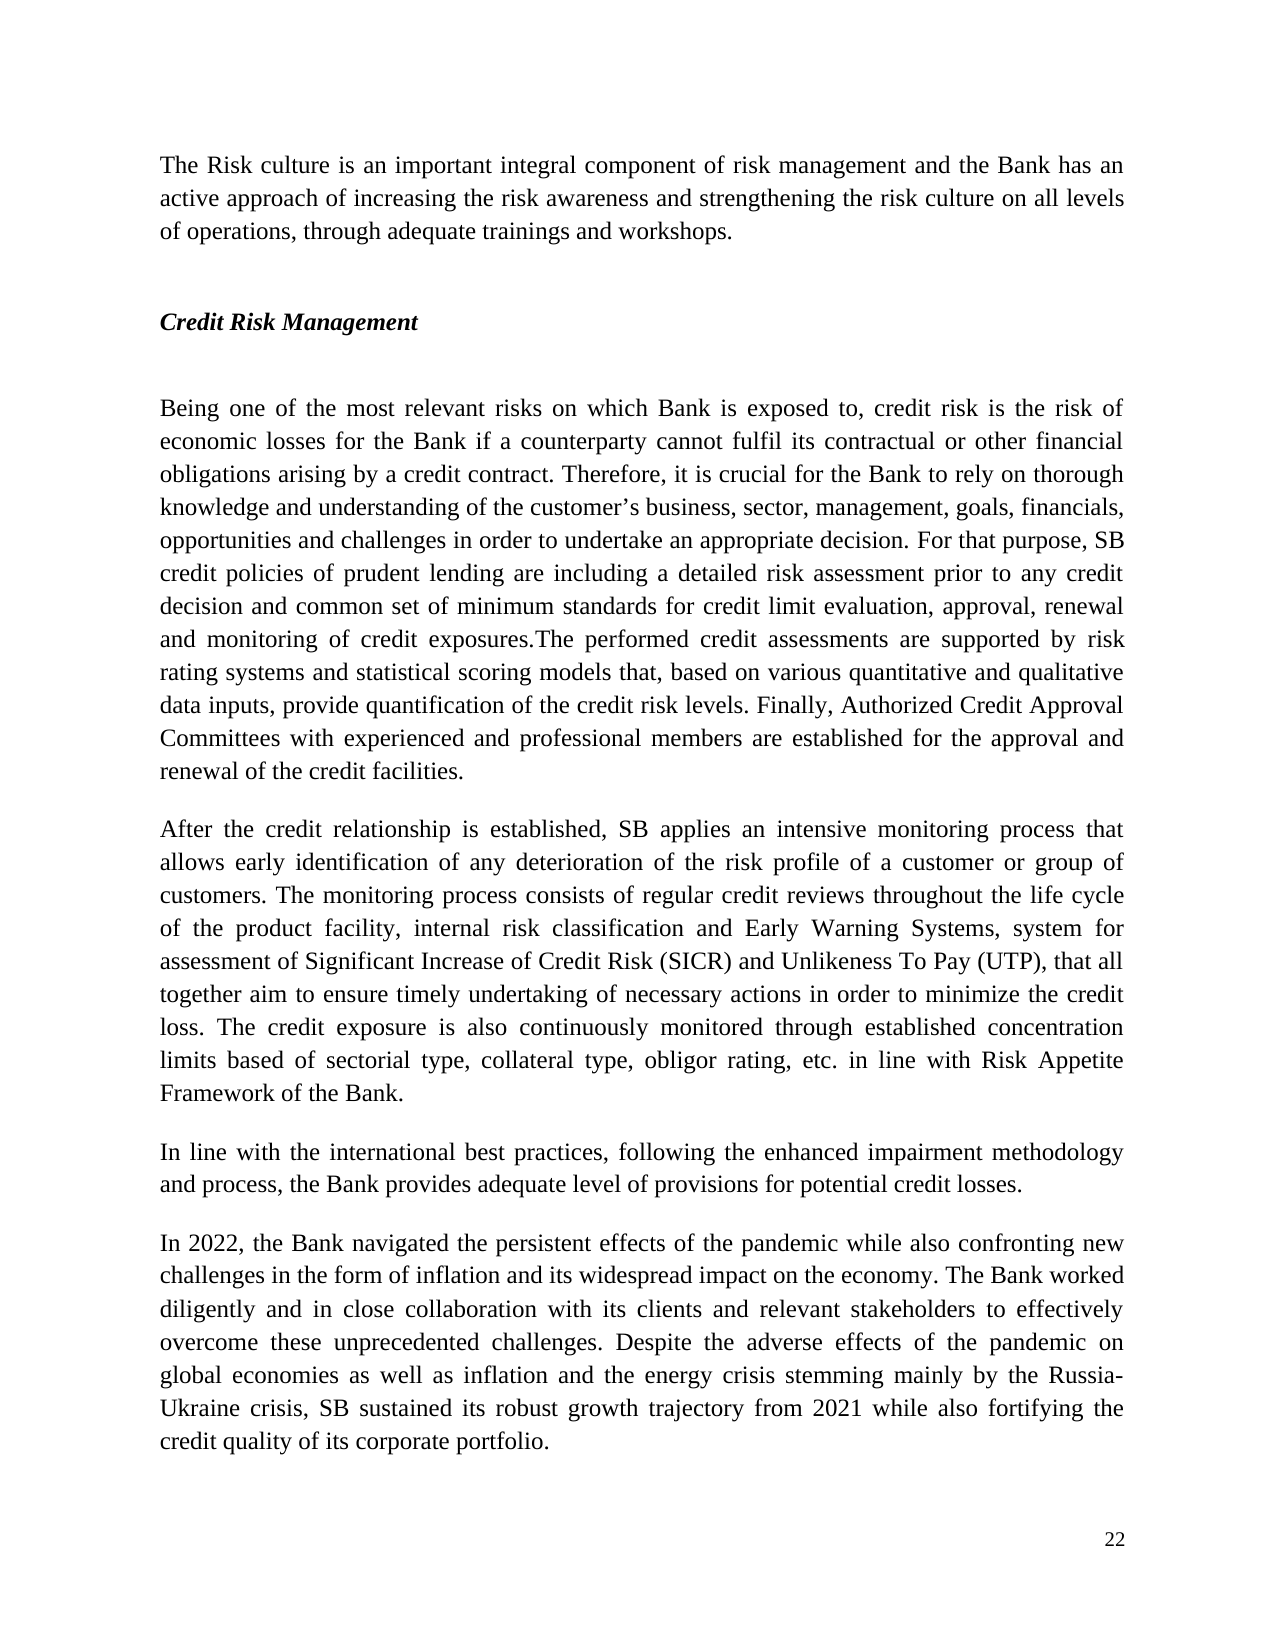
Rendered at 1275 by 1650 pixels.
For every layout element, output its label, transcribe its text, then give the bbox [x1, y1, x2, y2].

text The Risk culture is an important integral component of risk management and the Bank has an active approach of increasing the risk awareness and strengthening the risk culture on all levels of operations, through adequate trainings and workshops. [159, 150, 1125, 245]
subtitle Credit Risk Management [159, 307, 1125, 336]
text After the credit relationship is established, SB applies an intensive monitoring process that allows early identification of any deterioration of the risk profile of a customer or group of customers. The monitoring process consists of regular credit reviews throughout the life cycle of the product facility, internal risk classification and Early Warning Systems, system for assessment of Significant Increase of Credit Risk (SICR) and Unlikeness To Pay (UTP), that all together aim to ensure timely undertaking of necessary actions in order to minimize the credit loss. The credit exposure is also continuously monitored through established concentration limits based of sectorial type, collateral type, obligor rating, etc. in line with Risk Appetite Framework of the Bank. [159, 814, 1125, 1107]
text In 2022, the Bank navigated the persistent effects of the pandemic while also confronting new challenges in the form of inflation and its widespread impact on the economy. The Bank worked diligently and in close collaboration with its clients and relevant stakeholders to effectively overcome these unprecedented challenges. Despite the adverse effects of the pandemic on global economies as well as inflation and the energy crisis stemming mainly by the Russia-Ukraine crisis, SB sustained its robust growth trajectory from 2021 while also fortifying the credit quality of its corporate portfolio. [159, 1228, 1125, 1454]
text Being one of the most relevant risks on which Bank is exposed to, credit risk is the risk of economic losses for the Bank if a counterparty cannot fulfil its contractual or other financial obligations arising by a credit contract. Therefore, it is crucial for the Bank to rely on thorough knowledge and understanding of the customer’s business, sector, management, goals, financials, opportunities and challenges in order to undertake an appropriate decision. For that purpose, SB credit policies of prudent lending are including a detailed risk assessment prior to any credit decision and common set of minimum standards for credit limit evaluation, approval, renewal and monitoring of credit exposures.The performed credit assessments are supported by risk rating systems and statistical scoring models that, based on various quantitative and qualitative data inputs, provide quantification of the credit risk levels. Finally, Authorized Credit Approval Committees with experienced and professional members are established for the approval and renewal of the credit facilities. [159, 393, 1125, 785]
text In line with the international best practices, following the enhanced impairment methodology and process, the Bank provides adequate level of provisions for potential credit losses. [159, 1137, 1125, 1198]
